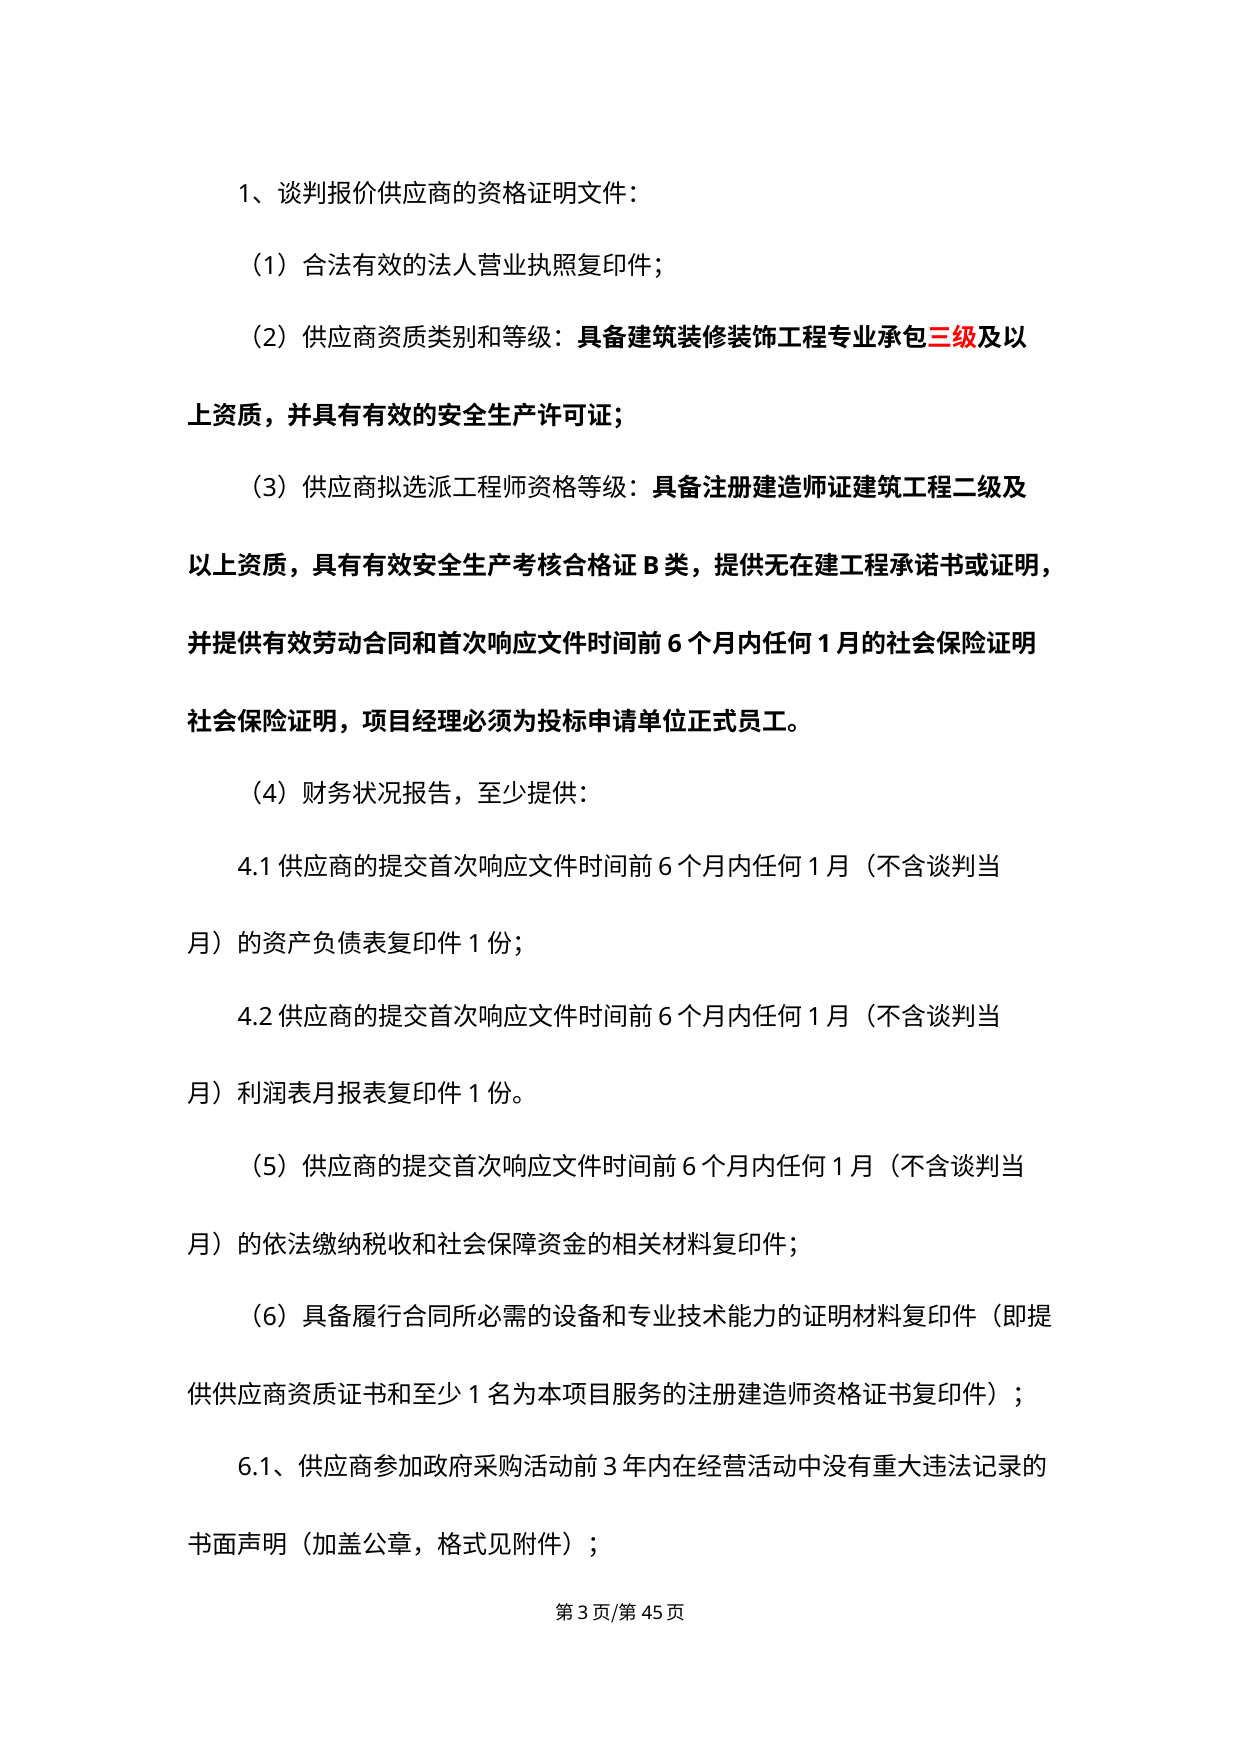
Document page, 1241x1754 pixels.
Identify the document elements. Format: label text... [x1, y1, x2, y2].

text 6.1、供应商参加政府采购活动前3年内在经营活动中没有重大违法记录的书面声明（加盖公章，格式见附件）； [187, 1432, 1053, 1575]
text 1、谈判报价供应商的资格证明文件： [187, 159, 1053, 224]
text （1）合法有效的法人营业执照复印件； [187, 231, 1050, 296]
text （6）具备履行合同所必需的设备和专业技术能力的证明材料复印件（即提供供应商资质证书和至少1名为本项目服务的注册建造师资格证书复印件）； [187, 1282, 1053, 1425]
text （4）财务状况报告，至少提供： [187, 759, 1050, 824]
text 4.2供应商的提交首次响应文件时间前6个月内任何1月（不含谈判当月）利润表月报表复印件1份。 [187, 982, 1050, 1124]
text （3）供应商拟选派工程师资格等级：具备注册建造师证建筑工程二级及以上资质，具有有效安全生产考核合格证B类，提供无在建工程承诺书或证明，并提供有效劳动合同和首次响应文件时间前6个月内任何1月的社会保险证明社会保险证明，项目经理必须为投标申请单位正式员工。 [187, 453, 1050, 752]
text 4.1供应商的提交首次响应文件时间前6个月内任何1月（不含谈判当月）的资产负债表复印件1份； [187, 832, 1050, 974]
text （5）供应商的提交首次响应文件时间前6个月内任何1月（不含谈判当月）的依法缴纳税收和社会保障资金的相关材料复印件； [187, 1132, 1053, 1275]
text （2）供应商资质类别和等级：具备建筑装修装饰工程专业承包三级及以上资质，并具有有效的安全生产许可证； [187, 303, 1050, 446]
